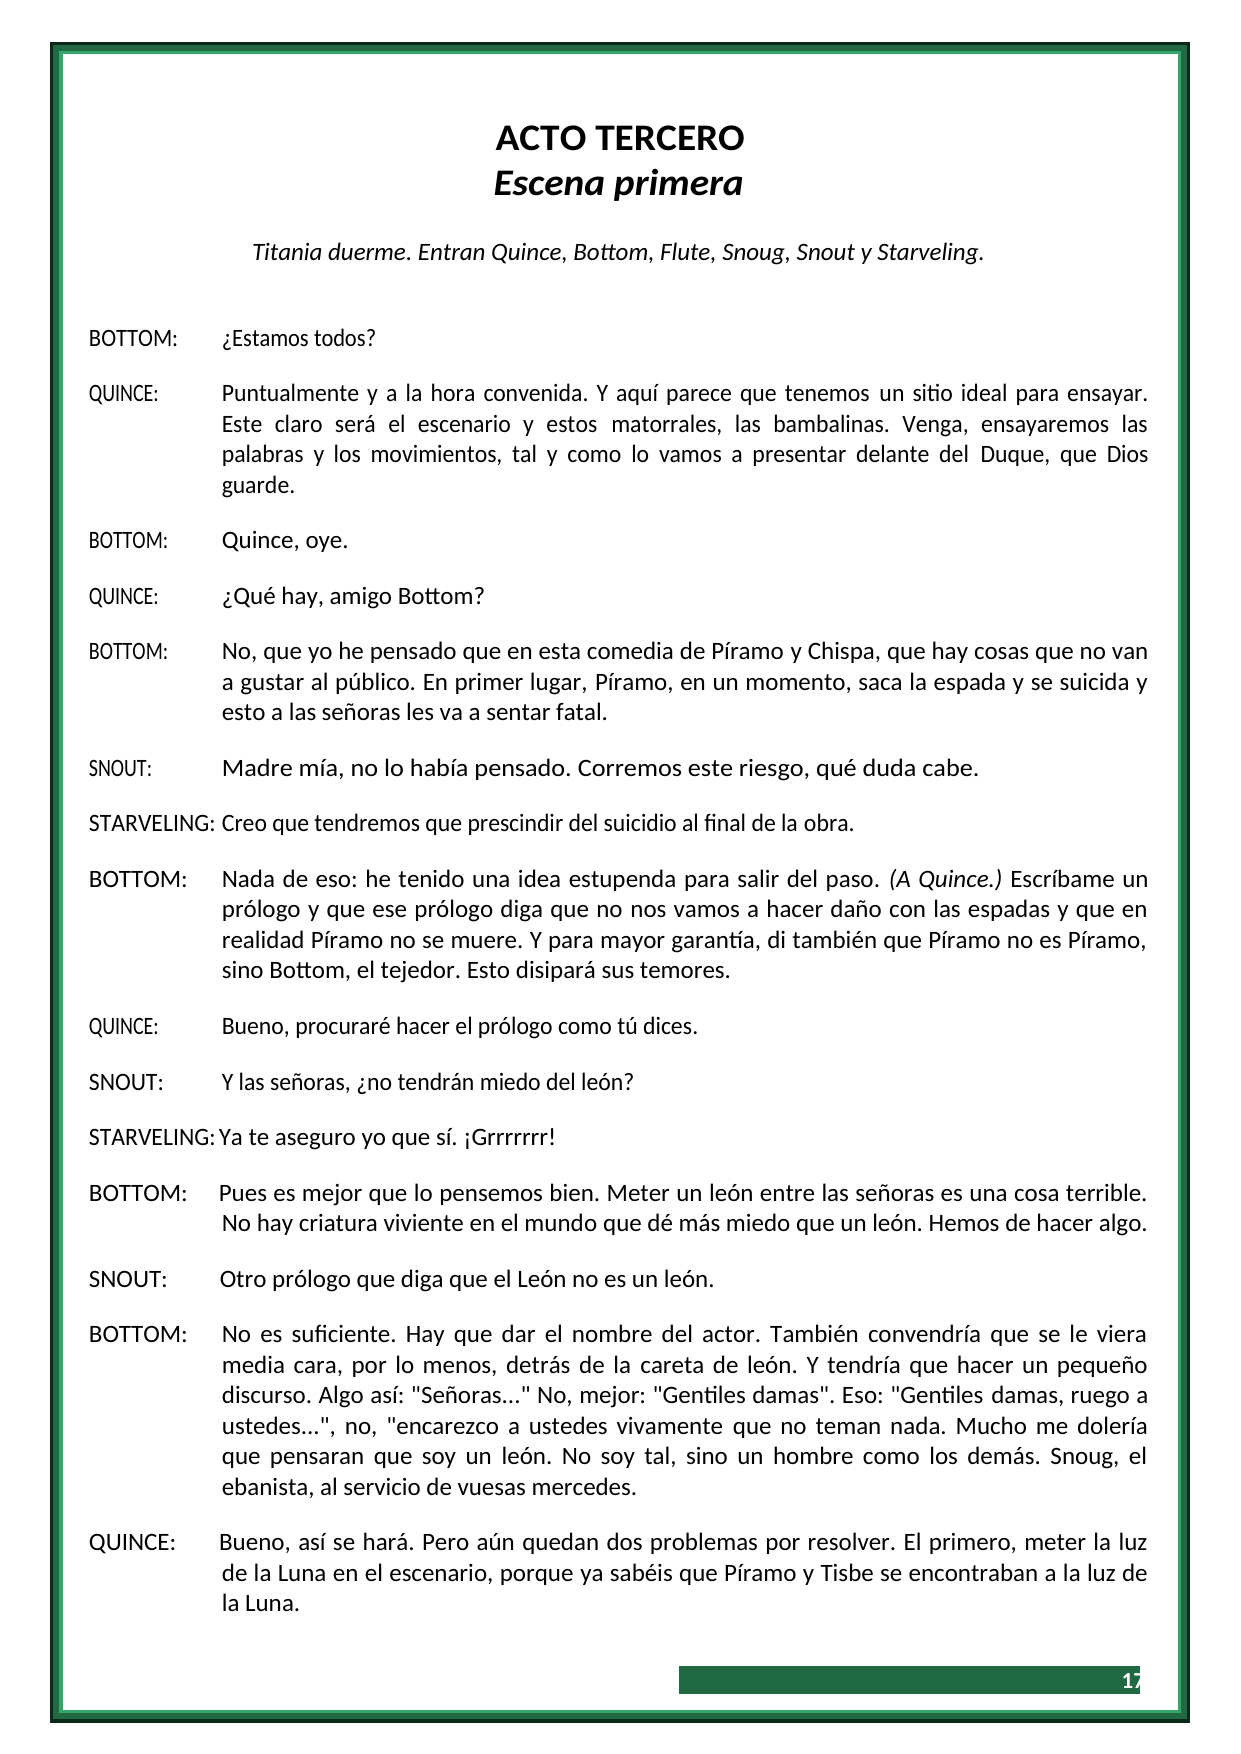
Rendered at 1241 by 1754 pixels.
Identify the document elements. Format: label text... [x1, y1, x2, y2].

text QUINCE: Puntualmente y a la hora convenida. Y aquí parece que tenemos un sitio ideal para ensayar. Este claro será el escenario y estos matorrales, las bambalinas. Venga, ensayaremos las palabras y los movimientos, tal y como lo vamos a presentar delante del Duque, que Dios guarde. [89, 377, 1149, 499]
text BOTTOM: Pues es mejor que lo pensemos bien. Meter un león entre las señoras es una cosa terrible. No hay criatura viviente en el mundo que dé más miedo que un león. Hemos de hacer algo. [89, 1177, 1149, 1238]
text STARVELING: Ya te aseguro yo que sí. ¡Grrrrrrr! [89, 1121, 1149, 1152]
text ACTO TERCERO [89, 113, 1152, 159]
text BOTTOM: No, que yo he pensado que en esta comedia de Píramo y Chispa, que hay cosas que no van a gustar al público. En primer lugar, Píramo, en un momento, saca la espada y se suicida y esto a las señoras les va a sentar fatal. [89, 635, 1149, 727]
text QUINCE: Bueno, procuraré hacer el prólogo como tú dices. [89, 1010, 1149, 1041]
text BOTTOM: Quince, oye. [89, 524, 1149, 555]
text SNOUT: Madre mía, no lo había pensado. Corremos este riesgo, qué duda cabe. [89, 752, 1149, 782]
text Titania duerme. Entran Quince, Bottom, Flute, Snoug, Snout y Starveling. [89, 236, 1149, 266]
text BOTTOM: No es suficiente. Hay que dar el nombre del actor. También convendría que se le viera media cara, por lo menos, detrás de la careta de león. Y tendría que hacer un pequeño discurso. Algo así: "Señoras..." No, mejor: "Gentiles damas". Eso: "Gentiles damas, ruego a ustedes...", no, "encarezco a ustedes vivamente que no teman nada. Mucho me dolería que pensaran que soy un león. No soy tal, sino un hombre como los demás. Snoug, el ebanista, al servicio de vuesas mercedes. [89, 1318, 1149, 1501]
text Escena primera [89, 159, 1149, 205]
subtitle STARVELING: Creo que tendremos que prescindir del suicidio al final de la obra. [89, 807, 1149, 838]
text QUINCE: ¿Qué hay, amigo Bottom? [89, 580, 1149, 610]
text BOTTOM: Nada de eso: he tenido una idea estupenda para salir del paso. (A Quince.) Escríbame un prólogo y que ese prólogo diga que no nos vamos a hacer daño con las espadas y que en realidad Píramo no se muere. Y para mayor garantía, di también que Píramo no es Píramo, sino Bottom, el tejedor. Esto disipará sus temores. [89, 863, 1149, 985]
text QUINCE: Bueno, así se hará. Pero aún quedan dos problemas por resolver. El primero, meter la luz de la Luna en el escenario, porque ya sabéis que Píramo y Tisbe se encontraban a la luz de la Luna. [89, 1526, 1149, 1618]
text SNOUT: Otro prólogo que diga que el León no es un león. [89, 1263, 1149, 1293]
subtitle BOTTOM: ¿Estamos todos? [89, 322, 1149, 352]
text SNOUT: Y las señoras, ¿no tendrán miedo del león? [89, 1066, 1149, 1096]
